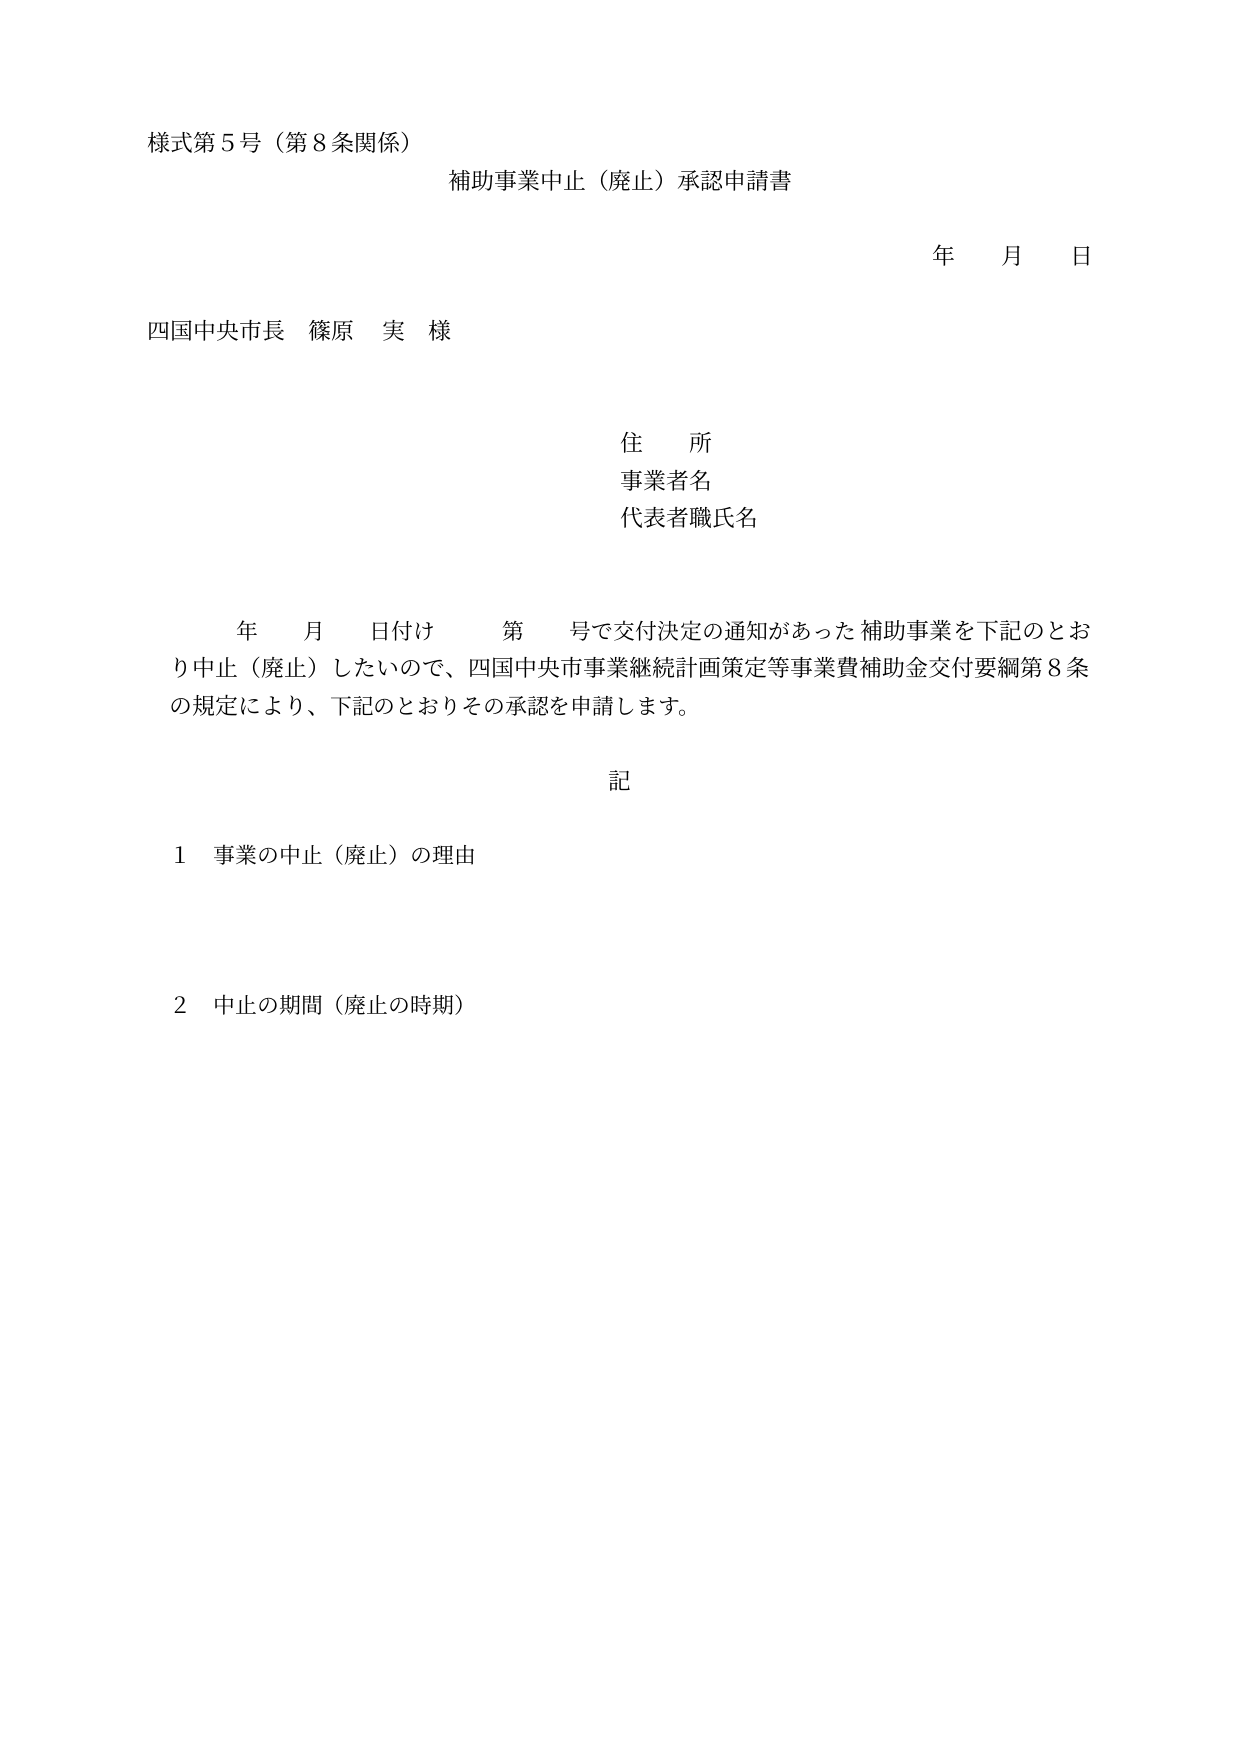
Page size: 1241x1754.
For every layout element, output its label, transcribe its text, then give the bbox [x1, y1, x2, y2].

text 代表者職氏名 [585, 498, 1092, 535]
text １ 事業の中止（廃止）の理由 [148, 835, 1092, 873]
text 補助事業中止（廃止）承認申請書 [148, 160, 1092, 198]
text 記 [148, 760, 1092, 798]
text 事業者名 [585, 460, 1092, 498]
text 様式第５号（第８条関係） [148, 123, 1092, 160]
text 年 月 日付け 第 号で交付決定の通知があった補助事業を下記のとおり中止（廃止）したいので、四国中央市事業継続計画策定等事業費補助金交付要綱第８条の規定により、下記のとおりその承認を申請します。 [148, 610, 1092, 723]
text ２ 中止の期間（廃止の時期） [148, 985, 1092, 1023]
text 住 所 [585, 423, 1092, 460]
text 年 月 日 [148, 235, 1092, 273]
text 四国中央市長 篠原 実 様 [148, 310, 1092, 348]
